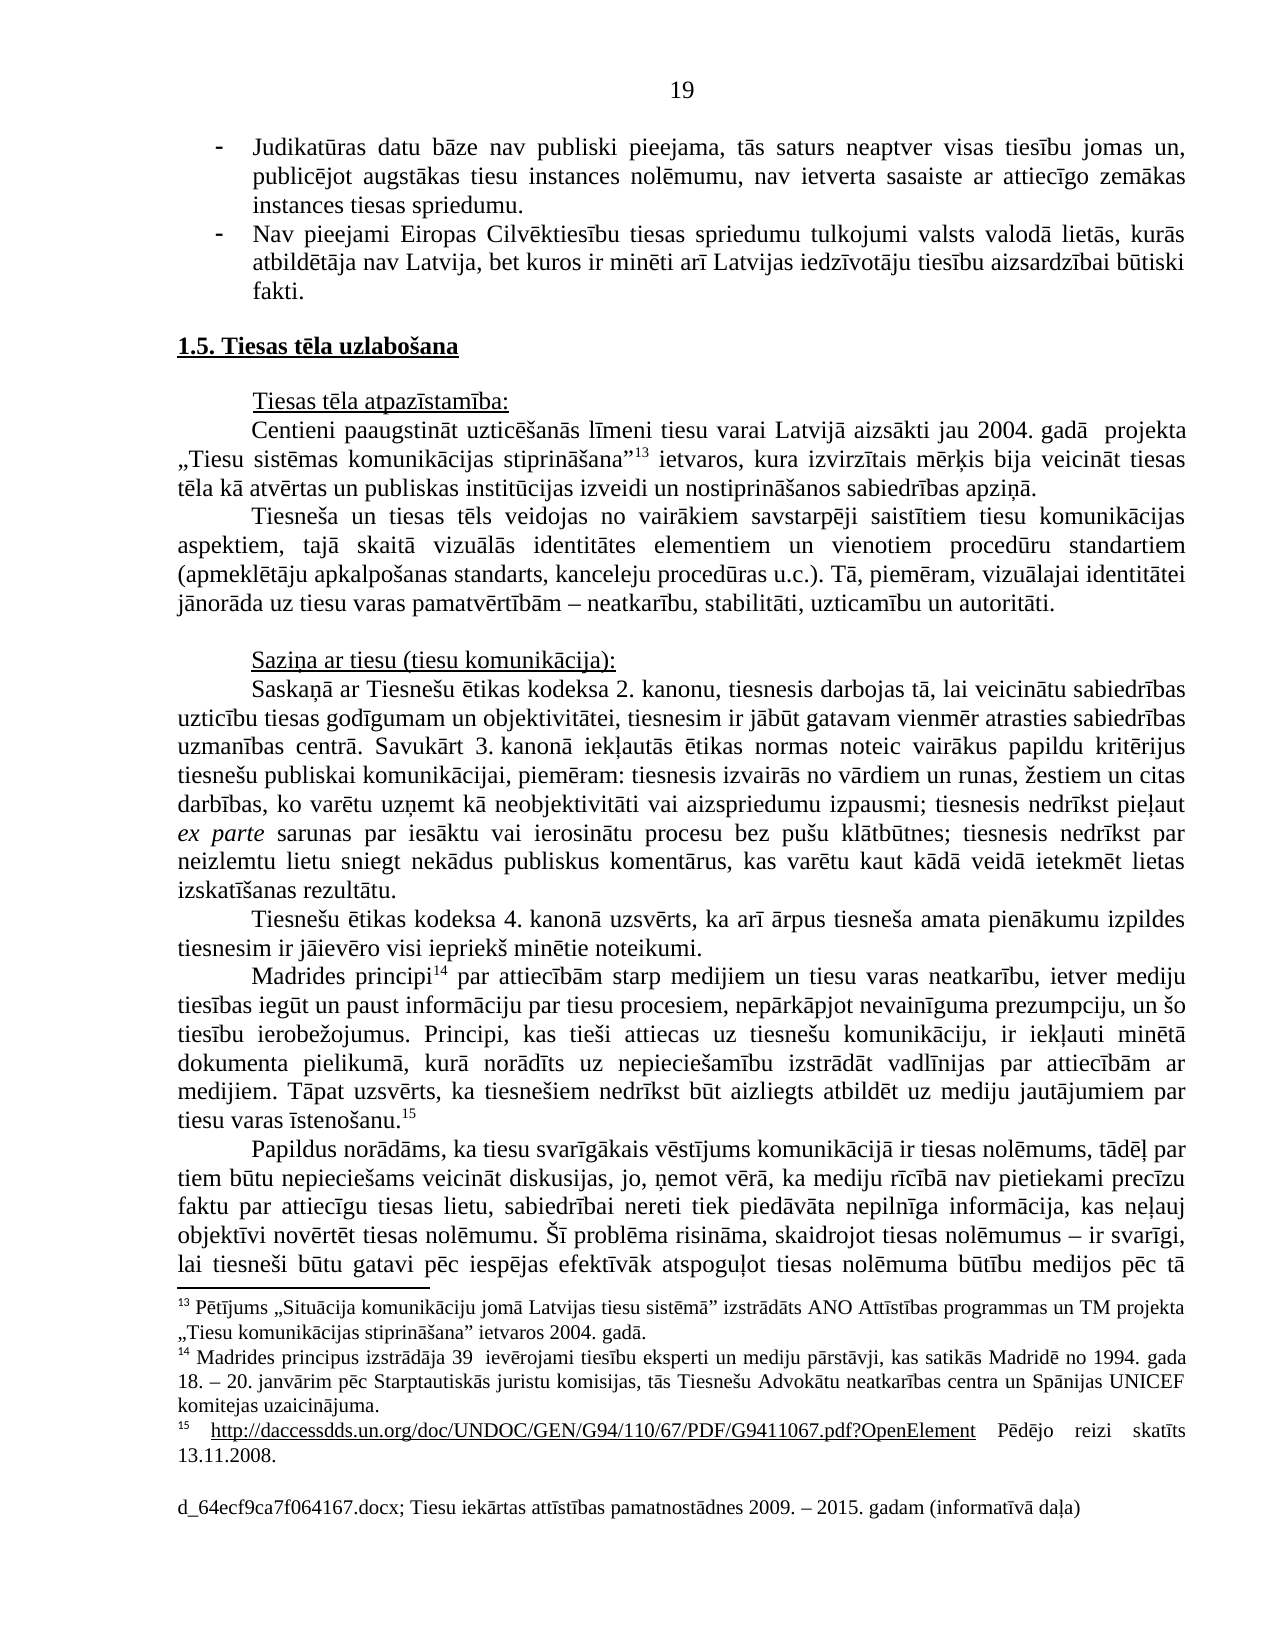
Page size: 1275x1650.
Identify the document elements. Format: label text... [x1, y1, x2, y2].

text Madrides principi par attiecībām starp medijiem un tiesu varas neatkarību, ietver mediju tiesības iegūt un paust informāciju par tiesu procesiem, nepārkāpjot nevainīguma prezumpciju, un šo tiesību ierobežojumus. Principi, kas tieši attiecas uz tiesnešu komunikāciju, ir iekļauti minētā dokumenta pielikumā, kurā norādīts uz nepieciešamību izstrādāt vadlīnijas par attiecībām ar medijiem. Tāpat uzsvērts, ka tiesnešiem nedrīkst būt aizliegts atbildēt uz mediju jautājumiem par tiesu varas īstenošanu. [177, 961, 1186, 1134]
list 1.5. Tiesas tēla uzlabošana [177, 331, 1186, 360]
text Tiesnešu ētikas kodeksa 4. kanonā uzsvērts, ka arī ārpus tiesneša amata pienākumu izpildes tiesnesim ir jāievēro visi iepriekš minētie noteikumi. [177, 904, 1186, 961]
text Tiesneša un tiesas tēls veidojas no vairākiem savstarpēji saistītiem tiesu komunikācijas aspektiem, tajā skaitā vizuālās identitātes elementiem un vienotiem procedūru standartiem (apmeklētāju apkalpošanas standarts, kanceleju procedūras u.c.). Tā, piemēram, vizuālajai identitātei jānorāda uz tiesu varas pamatvērtībām – neatkarību, stabilitāti, uzticamību un autoritāti. [177, 501, 1186, 616]
text Saskaņā ar Tiesnešu ētikas kodeksa 2. kanonu, tiesnesis darbojas tā, lai veicinātu sabiedrības uzticību tiesas godīgumam un objektivitātei, tiesnesim ir jābūt gatavam vienmēr atrasties sabiedrības uzmanības centrā. Savukārt 3. kanonā iekļautās ētikas normas noteic vairākus papildu kritērijus tiesnešu publiskai komunikācijai, piemēram: tiesnesis izvairās no vārdiem un runas, žestiem un citas darbības, ko varētu uzņemt kā neobjektivitāti vai aizspriedumu izpausmi; tiesnesis nedrīkst pieļaut ex parte sarunas par iesāktu vai ierosinātu procesu bez pušu klātbūtnes; tiesnesis nedrīkst par neizlemtu lietu sniegt nekādus publiskus komentārus, kas varētu kaut kādā veidā ietekmēt lietas izskatīšanas rezultātu. [177, 674, 1186, 904]
text Saziņa ar tiesu (tiesu komunikācija): [177, 645, 1186, 674]
text Centieni paaugstināt uzticēšanās līmeni tiesu varai Latvijā aizsākti jau 2004. gadā projekta „Tiesu sistēmas komunikācijas stiprināšana” ietvaros, kura izvirzītais mērķis bija veicināt tiesas tēla kā atvērtas un publiskas institūcijas izveidi un nostiprināšanos sabiedrības apziņā. [177, 415, 1186, 501]
list Nav pieejami Eiropas Cilvēktiesību tiesas spriedumu tulkojumi valsts valodā lietās, kurās atbildētāja nav Latvija, bet kuros ir minēti arī Latvijas iedzīvotāju tiesību aizsardzībai būtiski fakti. [215, 219, 1186, 305]
list Judikatūras datu bāze nav publiski pieejama, tās saturs neaptver visas tiesību jomas un, publicējot augstākas tiesu instances nolēmumu, nav ietverta sasaiste ar attiecīgo zemākas instances tiesas spriedumu. [215, 132, 1186, 219]
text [177, 1134, 1186, 1278]
text Tiesas tēla atpazīstamība: [177, 386, 1186, 415]
